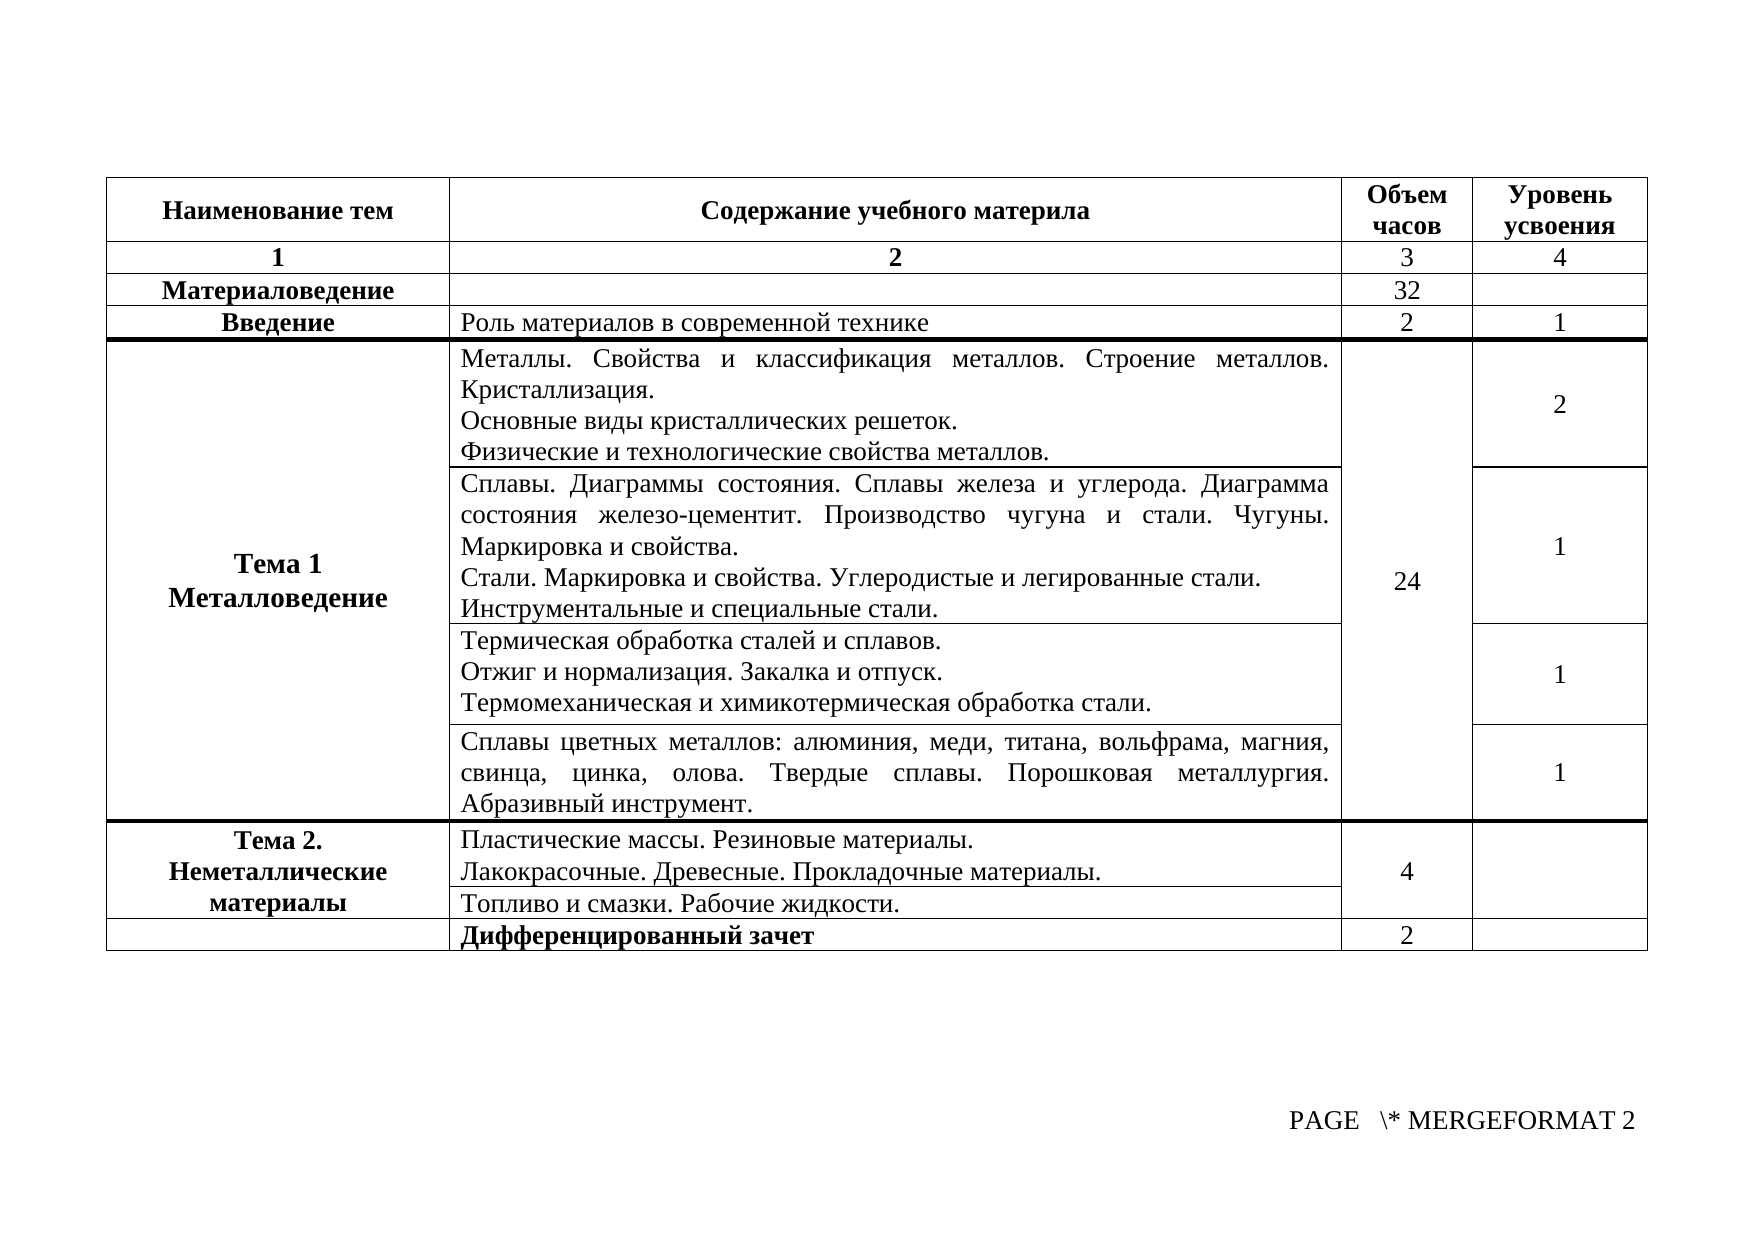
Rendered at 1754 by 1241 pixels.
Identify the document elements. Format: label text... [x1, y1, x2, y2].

table_cell Введение [107, 306, 449, 337]
table_cell 3 [1342, 242, 1472, 273]
table_header Содержание учебного материла [450, 178, 1341, 241]
table_cell 1 [1473, 725, 1647, 819]
table_cell Термическая обработка сталей и сплавов. Отжиг и нормализация. Закалка и отпуск. Термомеханическая и химикотермическая обработка стали. [450, 624, 1341, 724]
table_cell Материаловедение [107, 274, 449, 305]
table_cell 1 [1473, 468, 1647, 623]
table_cell Сплавы цветных металлов: алюминия, меди, титана, вольфрама, магния, свинца, цинка, олова. Твердые сплавы. Порошковая металлургия. Абразивный инструмент. [450, 725, 1341, 819]
table_header Уровень усвоения [1473, 178, 1647, 241]
table_cell 2 [1473, 342, 1647, 466]
table_cell Пластические массы. Резиновые материалы. Лакокрасочные. Древесные. Прокладочные материалы. [450, 823, 1341, 886]
table_cell 1 [1473, 306, 1647, 337]
table_cell Тема 2. Неметаллические материалы [107, 823, 449, 918]
table_cell 1 [1473, 624, 1647, 724]
table_header Наименование тем [107, 178, 449, 241]
table_cell [1473, 823, 1647, 918]
table_cell 4 [1342, 823, 1472, 918]
table_cell 32 [1342, 274, 1472, 305]
table_cell [450, 274, 1341, 305]
table_cell 4 [1473, 242, 1647, 273]
table_cell Роль материалов в современной технике [450, 306, 1341, 337]
table_cell [1473, 274, 1647, 305]
table_cell Сплавы. Диаграммы состояния. Сплавы железа и углерода. Диаграмма состояния железо-цементит. Производство чугуна и стали. Чугуны. Маркировка и свойства. Стали. Маркировка и свойства. Углеродистые и легированные стали. Инструментальные и специальные стали. [450, 468, 1341, 623]
table_cell Топливо и смазки. Рабочие жидкости. [450, 887, 1341, 918]
table_cell Дифференцированный зачет [450, 919, 1341, 950]
table_cell [107, 919, 449, 950]
table_cell Тема 1 Металловедение [107, 342, 449, 819]
table_cell 2 [450, 242, 1341, 273]
table_header Объем часов [1342, 178, 1472, 241]
table_cell [1473, 919, 1647, 950]
table_cell 24 [1342, 342, 1472, 819]
table_cell 1 [107, 242, 449, 273]
table_cell 2 [1342, 919, 1472, 950]
table_cell Металлы. Свойства и классификация металлов. Строение металлов. Кристаллизация. Основные виды кристаллических решеток. Физические и технологические свойства металлов. [450, 342, 1341, 466]
table_cell 2 [1342, 306, 1472, 337]
